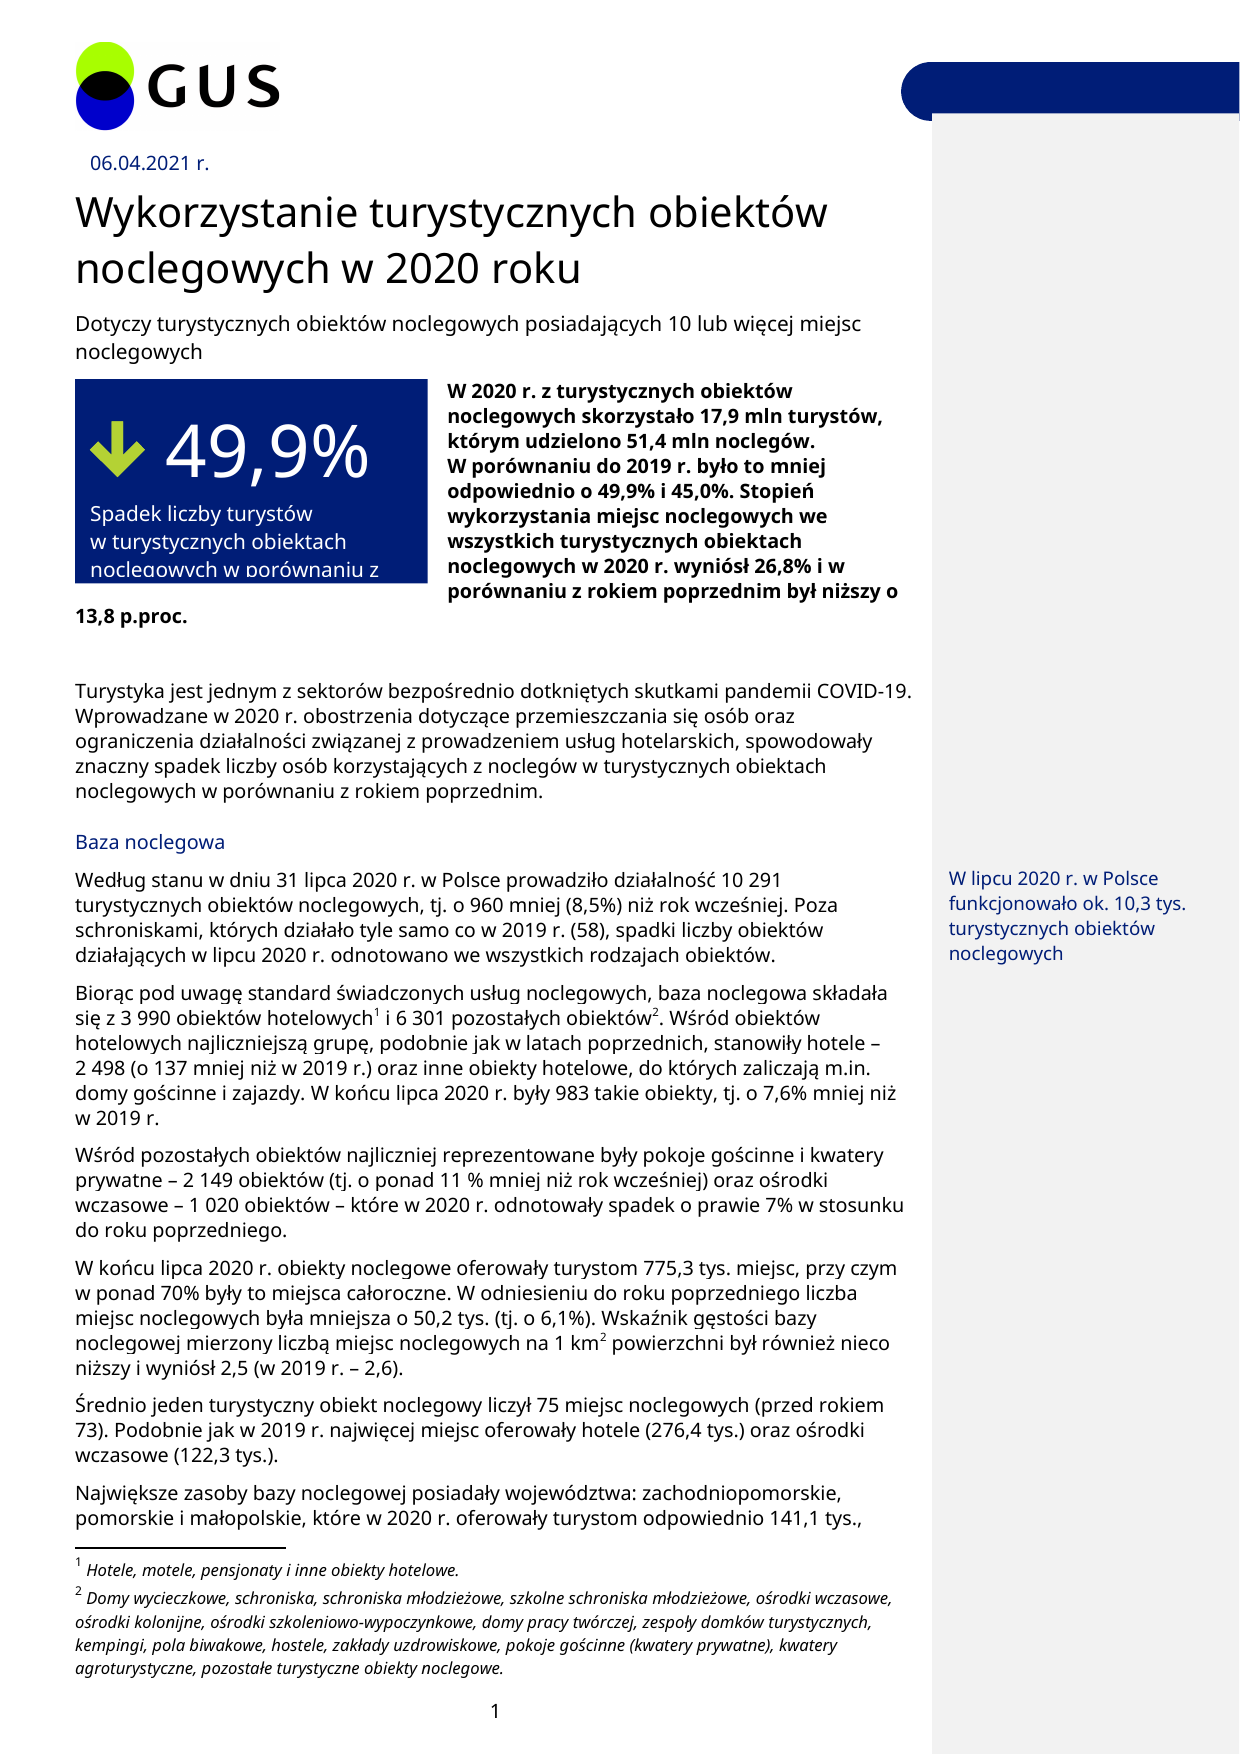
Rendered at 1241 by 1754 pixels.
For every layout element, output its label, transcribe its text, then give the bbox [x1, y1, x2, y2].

text W końcu lipca 2020 r. obiekty noclegowe oferowały turystom 775,3 tys. miejsc, przy czym w ponad 70% były to miejsca całoroczne. W odniesieniu do roku poprzedniego liczba miejsc noclegowych była mniejsza o 50,2 tys. (tj. o 6,1%). Wskaźnik gęstości bazy noclegowej mierzony liczbą miejsc noclegowych na 1 km2 powierzchni był również nieco niższy i wyniósł 2,5 (w 2019 r. – 2,6). [403, 1255, 915, 1380]
text Według stanu w dniu 31 lipca 2020 r. w Polsce prowadziło działalność 10 291 turystycznych obiektów noclegowych, tj. o 960 mniej (8,5%) niż rok wcześniej. Poza schroniskami, których działało tyle samo co w 2019 r. (58), spadki liczby obiektów działających w lipcu 2020 r. odnotowano we wszystkich rodzajach obiektów. [75, 867, 915, 967]
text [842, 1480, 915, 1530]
text Turystyka jest jednym z sektorów bezpośrednio dotkniętych skutkami pandemii COVID-19. Wprowadzane w 2020 r. obostrzenia dotyczące przemieszczania się osób oraz ograniczenia działalności związanej z prowadzeniem usług hotelarskich, spowodowały znaczny spadek liczby osób korzystających z noclegów w turystycznych obiektach noclegowych w porównaniu z rokiem poprzednim. [75, 678, 915, 803]
text Dotyczy turystycznych obiektów noclegowych posiadających 10 lub więcej miejsc noclegowych [75, 309, 915, 366]
subtitle Baza noclegowa [75, 828, 915, 855]
text Wśród pozostałych obiektów najliczniej reprezentowane były pokoje gościnne i kwatery prywatne – 2 149 obiektów (tj. o ponad 11 % mniej niż rok wcześniej) oraz ośrodki wczasowe – 1 020 obiektów – które w 2020 r. odnotowały spadek o prawie 7% w stosunku do roku poprzedniego. [75, 1142, 915, 1242]
text Biorąc pod uwagę standard świadczonych usług noclegowych, baza noclegowa składała się z 3 990 obiektów hotelowych i 6 301 pozostałych obiektów. Wśród obiektów hotelowych najliczniejszą grupę, podobnie jak w latach poprzednich, stanowiły hotele – 2 498 (o 137 mniej niż w 2019 r.) oraz inne obiekty hotelowe, do których zaliczają m.in. domy gościnne i zajazdy. W końcu lipca 2020 r. były 983 takie obiekty, tj. o 7,6% mniej niż w 2019 r. [159, 980, 915, 1130]
picture [75, 42, 280, 131]
text Wykorzystanie turystycznych obiektów noclegowych w 2020 roku [582, 183, 915, 296]
text W 2020 r. z turystycznych obiektów noclegowych skorzystało 17,9 mln turystów, którym udzielono 51,4 mln noclegów. W porównaniu do 2019 r. było to mniej odpowiednio o 49,9% i 45,0%. Stopień wykorzystania miejsc noclegowych we wszystkich turystycznych obiektach noclegowych w 2020 r. wyniósł 26,8% i w porównaniu z rokiem poprzednim był niższy o 13,8 p.proc. [75, 378, 915, 628]
text Średnio jeden turystyczny obiekt noclegowy liczył 75 miejsc noclegowych (przed rokiem 73). Podobnie jak w 2019 r. najwięcej miejsc oferowały hotele (276,4 tys.) oraz ośrodki wczasowe (122,3 tys.). [75, 1392, 915, 1467]
